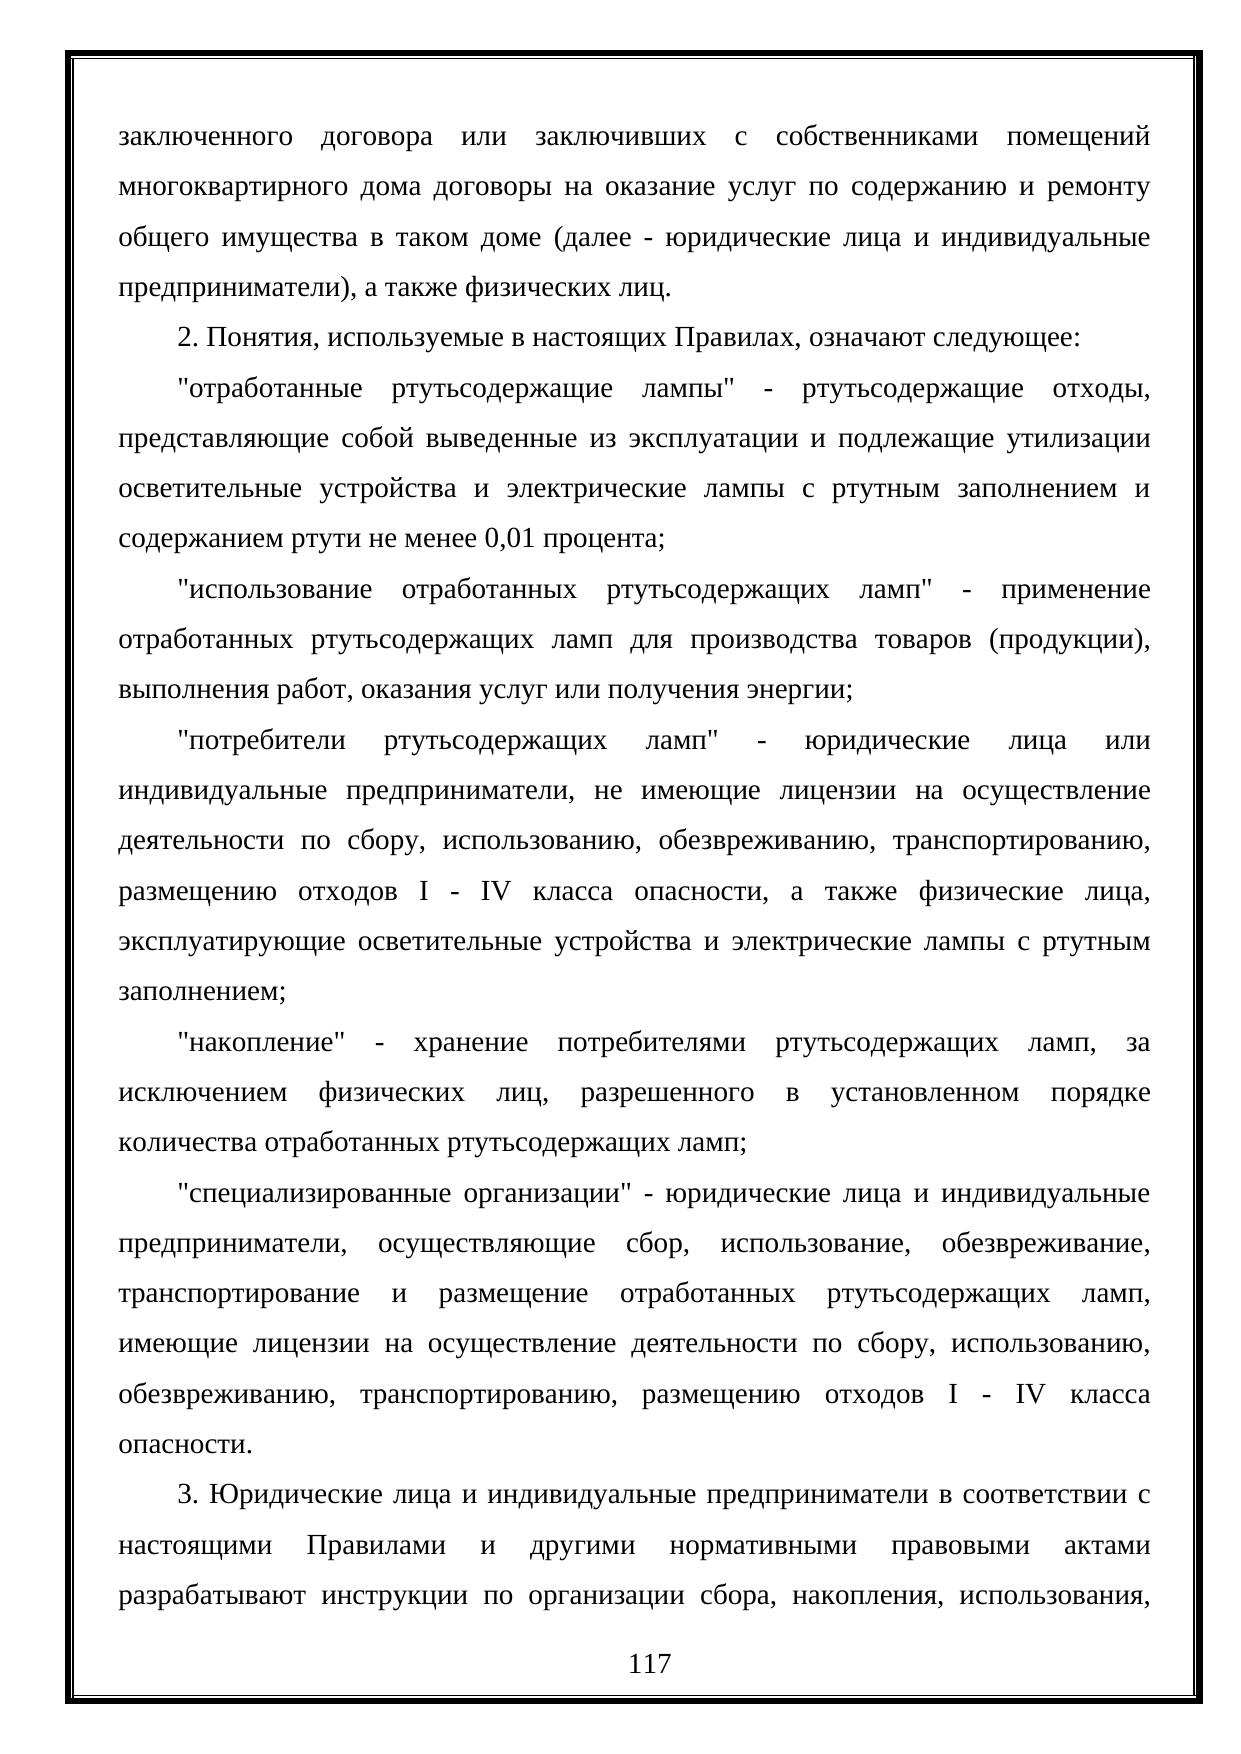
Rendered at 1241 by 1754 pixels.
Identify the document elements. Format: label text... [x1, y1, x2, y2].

text "специализированные организации" - юридические лица и индивидуальные предприниматели, осуществляющие сбор, использование, обезвреживание, транспортирование и размещение отработанных ртутьсодержащих ламп, имеющие лицензии на осуществление деятельности по сбору, использованию, обезвреживанию, транспортированию, размещению отходов I - IV класса опасности. [118, 1175, 1152, 1460]
text "отработанные ртутьсодержащие лампы" - ртутьсодержащие отходы, представляющие собой выведенные из эксплуатации и подлежащие утилизации осветительные устройства и электрические лампы с ртутным заполнением и содержанием ртути не менее 0,01 процента; [118, 370, 1152, 554]
text 2. Понятия, используемые в настоящих Правилах, означают следующее: [118, 319, 1152, 353]
text "накопление" - хранение потребителями ртутьсодержащих ламп, за исключением физических лиц, разрешенного в установленном порядке количества отработанных ртутьсодержащих ламп; [118, 1024, 1152, 1158]
text "использование отработанных ртутьсодержащих ламп" - применение отработанных ртутьсодержащих ламп для производства товаров (продукции), выполнения работ, оказания услуг или получения энергии; [118, 571, 1152, 705]
text "потребители ртутьсодержащих ламп" - юридические лица или индивидуальные предприниматели, не имеющие лицензии на осуществление деятельности по сбору, использованию, обезвреживанию, транспортированию, размещению отходов I - IV класса опасности, а также физические лица, эксплуатирующие осветительные устройства и электрические лампы с ртутным заполнением; [118, 722, 1152, 1007]
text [118, 118, 1152, 303]
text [118, 1477, 1152, 1611]
